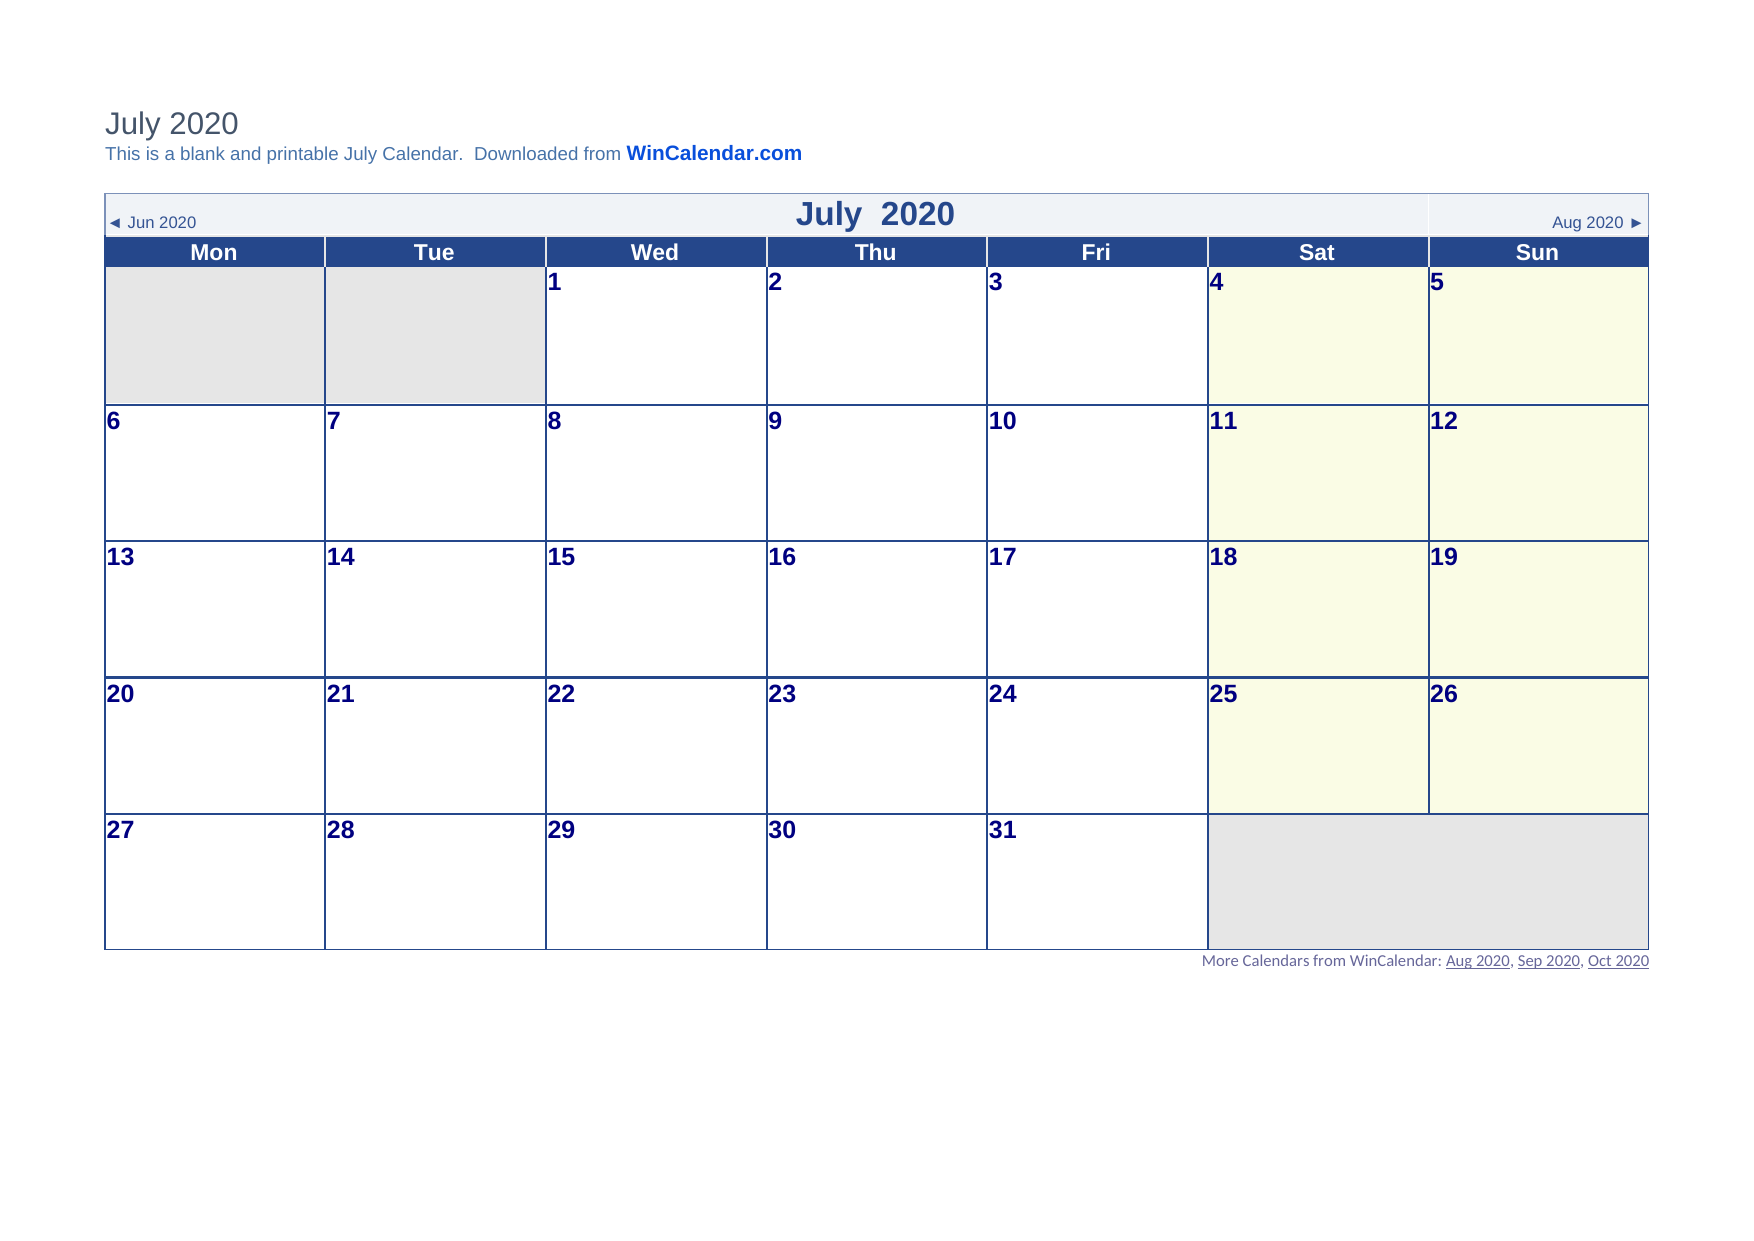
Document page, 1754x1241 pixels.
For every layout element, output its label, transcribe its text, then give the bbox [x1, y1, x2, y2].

table_cell Fri [988, 237, 1207, 267]
table_cell 3 [988, 267, 1207, 403]
table_cell Thu [768, 237, 986, 267]
table_cell 10 [988, 406, 1207, 540]
table_cell 22 [547, 679, 766, 813]
table_cell 19 [1430, 542, 1648, 676]
table_cell 15 [547, 542, 766, 676]
table_cell 11 [1209, 406, 1428, 540]
table_cell 25 [1209, 679, 1428, 813]
table_cell 12 [1430, 406, 1648, 540]
table_cell 27 [106, 815, 324, 949]
table_header July 2020 [325, 194, 1428, 234]
table_cell 29 [547, 815, 766, 949]
table_cell 24 [988, 679, 1207, 813]
table_cell 9 [768, 406, 986, 540]
table_cell [1209, 815, 1648, 949]
table_header Aug 2020 ► [1429, 194, 1648, 234]
table_cell Sat [1209, 237, 1428, 267]
table_cell Sun [1430, 237, 1648, 267]
table_cell 8 [547, 406, 766, 540]
table_cell 6 [106, 406, 324, 540]
table_cell Wed [547, 237, 766, 267]
table_cell 14 [326, 542, 545, 676]
table_cell 30 [768, 815, 986, 949]
table_cell 13 [106, 542, 324, 676]
table_cell 23 [768, 679, 986, 813]
table_cell 20 [106, 679, 324, 813]
table_header ◄ Jun 2020 [106, 194, 325, 234]
table_cell 26 [1430, 679, 1648, 813]
table_cell 1 [547, 267, 766, 403]
table_cell 5 [1430, 267, 1648, 403]
table_cell 21 [326, 679, 545, 813]
table_cell [326, 267, 545, 403]
table_cell 17 [988, 542, 1207, 676]
table_cell 2 [768, 267, 986, 403]
table_cell 4 [1209, 267, 1428, 403]
table_cell 16 [768, 542, 986, 676]
table_cell 18 [1209, 542, 1428, 676]
text More Calendars from WinCalendar: Aug 2020, Sep 2020, Oct 2020 [105, 950, 1649, 971]
table_cell Mon [106, 237, 324, 267]
table_cell 7 [326, 406, 545, 540]
table_cell 28 [326, 815, 545, 949]
table_cell Tue [326, 237, 545, 267]
text July 2020 This is a blank and printable July Calendar. Downloaded from WinCalendar.com [105, 105, 1649, 193]
table_cell 31 [988, 815, 1207, 949]
table_cell [106, 267, 324, 403]
